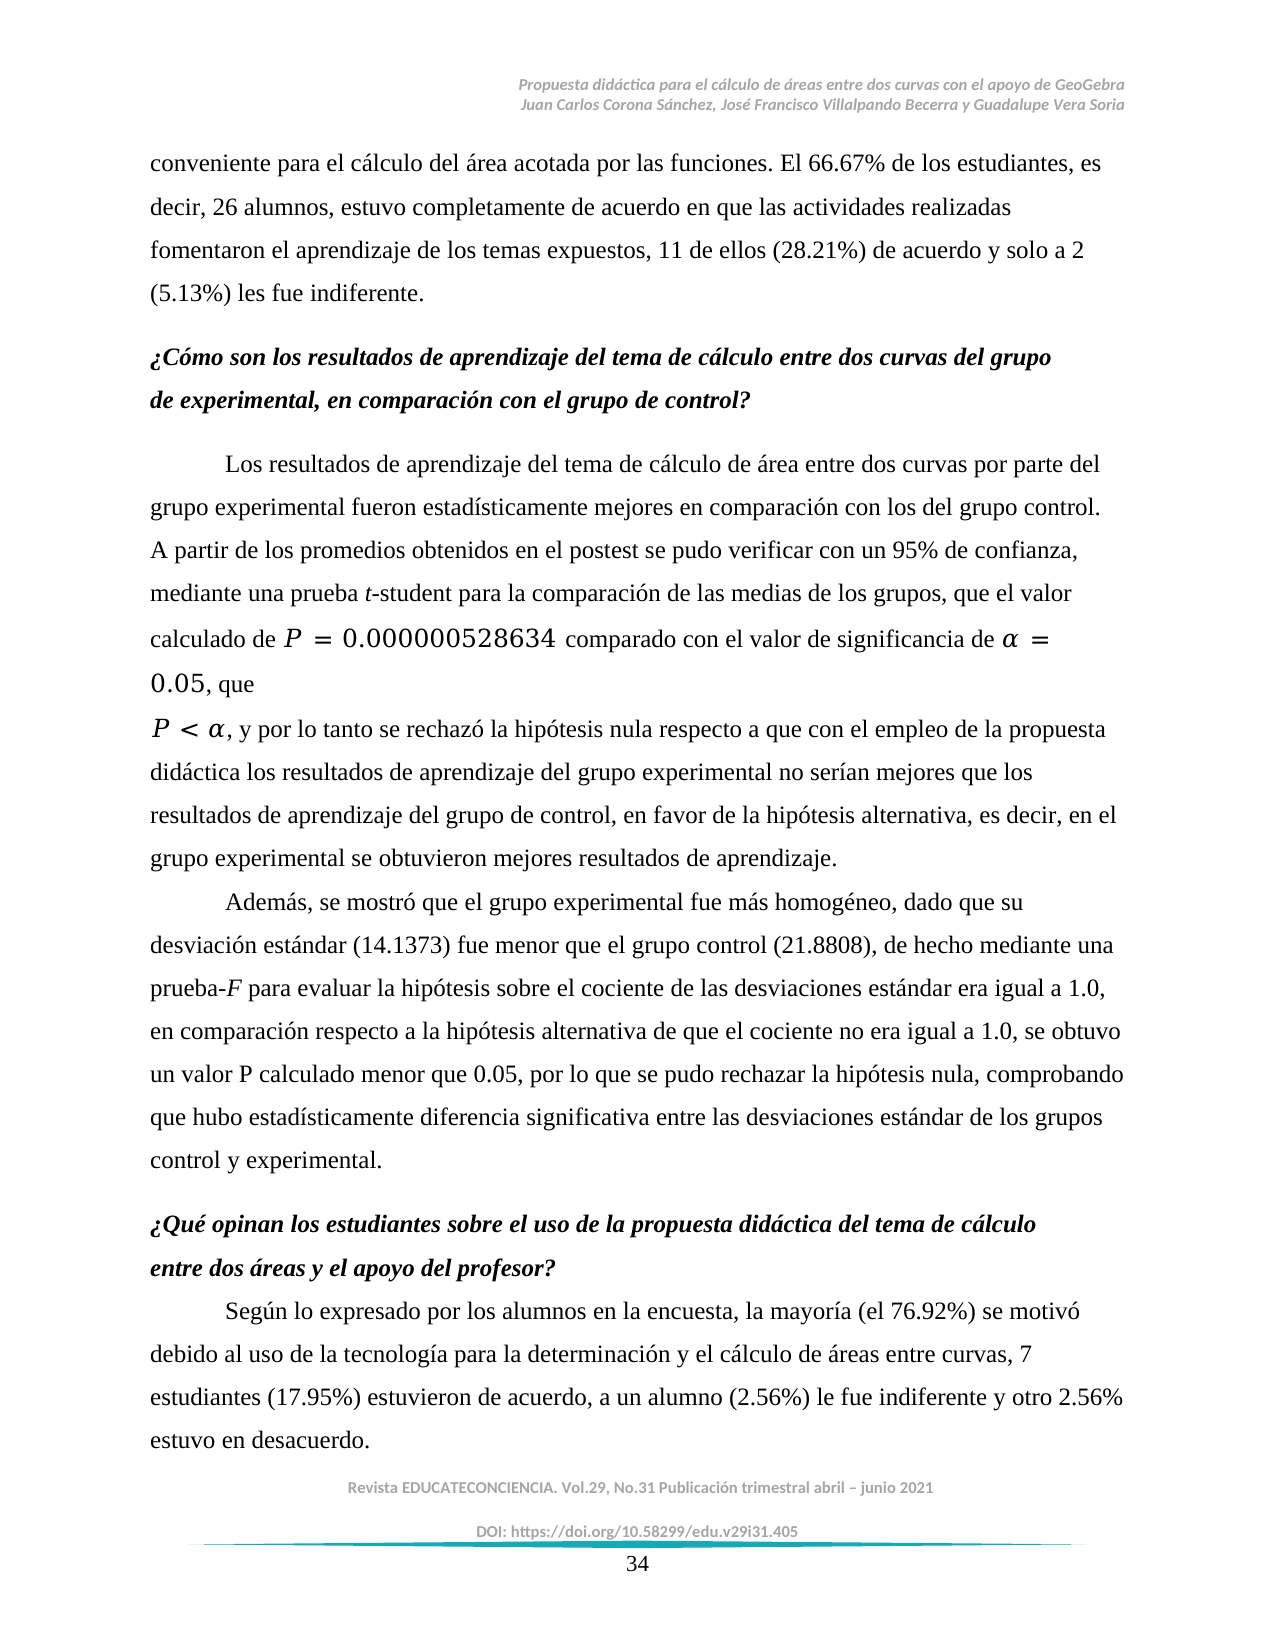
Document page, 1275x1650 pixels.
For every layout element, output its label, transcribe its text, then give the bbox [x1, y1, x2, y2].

text 𝑃 < 𝛼, y por lo tanto se rechazó la hipótesis nula respecto a que con el empleo de la propuesta didáctica los resultados de aprendizaje del grupo experimental no serían mejores que los resultados de aprendizaje del grupo de control, en favor de la hipótesis alternativa, es decir, en el grupo experimental se obtuvieron mejores resultados de aprendizaje. [150, 713, 1119, 872]
text Los resultados de aprendizaje del tema de cálculo de área entre dos curvas por parte del grupo experimental fueron estadísticamente mejores en comparación con los del grupo control. A partir de los promedios obtenidos en el postest se pudo verificar con un 95% de confianza, mediante una prueba t-student para la comparación de las medias de los grupos, que el valor calculado de 𝑃 = 0.000000528634 comparado con el valor de significancia de 𝛼 = 0.05, que [150, 449, 1103, 698]
subtitle ¿Cómo son los resultados de aprendizaje del tema de cálculo entre dos curvas del grupo de experimental, en comparación con el grupo de control? [150, 342, 1082, 414]
text Según lo expresado por los alumnos en la encuesta, la mayoría (el 76.92%) se motivó debido al uso de la tecnología para la determinación y el cálculo de áreas entre curvas, 7 estudiantes (17.95%) estuvieron de acuerdo, a un alumno (2.56%) le fue indiferente y otro 2.56% estuvo en desacuerdo. [150, 1296, 1125, 1454]
text conveniente para el cálculo del área acotada por las funciones. El 66.67% de los estudiantes, es decir, 26 alumnos, estuvo completamente de acuerdo en que las actividades realizadas fomentaron el aprendizaje de los temas expuestos, 11 de ellos (28.21%) de acuerdo y solo a 2 (5.13%) les fue indiferente. [150, 148, 1102, 307]
text Además, se mostró que el grupo experimental fue más homogéneo, dado que su desviación estándar (14.1373) fue menor que el grupo control (21.8808), de hecho mediante una prueba-F para evaluar la hipótesis sobre el cociente de las desviaciones estándar era igual a 1.0, en comparación respecto a la hipótesis alternativa de que el cociente no era igual a 1.0, se obtuvo un valor P calculado menor que 0.05, por lo que se pudo rechazar la hipótesis nula, comprobando que hubo estadísticamente diferencia significativa entre las desviaciones estándar de los grupos control y experimental. [150, 887, 1124, 1174]
text Revista EDUCATECONCIENCIA. Vol.29, No.31 Publicación trimestral abril – junio 2021 DOI: https://doi.org/10.58299/edu.v29i31.405 [348, 1477, 936, 1542]
subtitle ¿Qué opinan los estudiantes sobre el uso de la propuesta didáctica del tema de cálculo entre dos áreas y el apoyo del profesor? [150, 1209, 1096, 1281]
